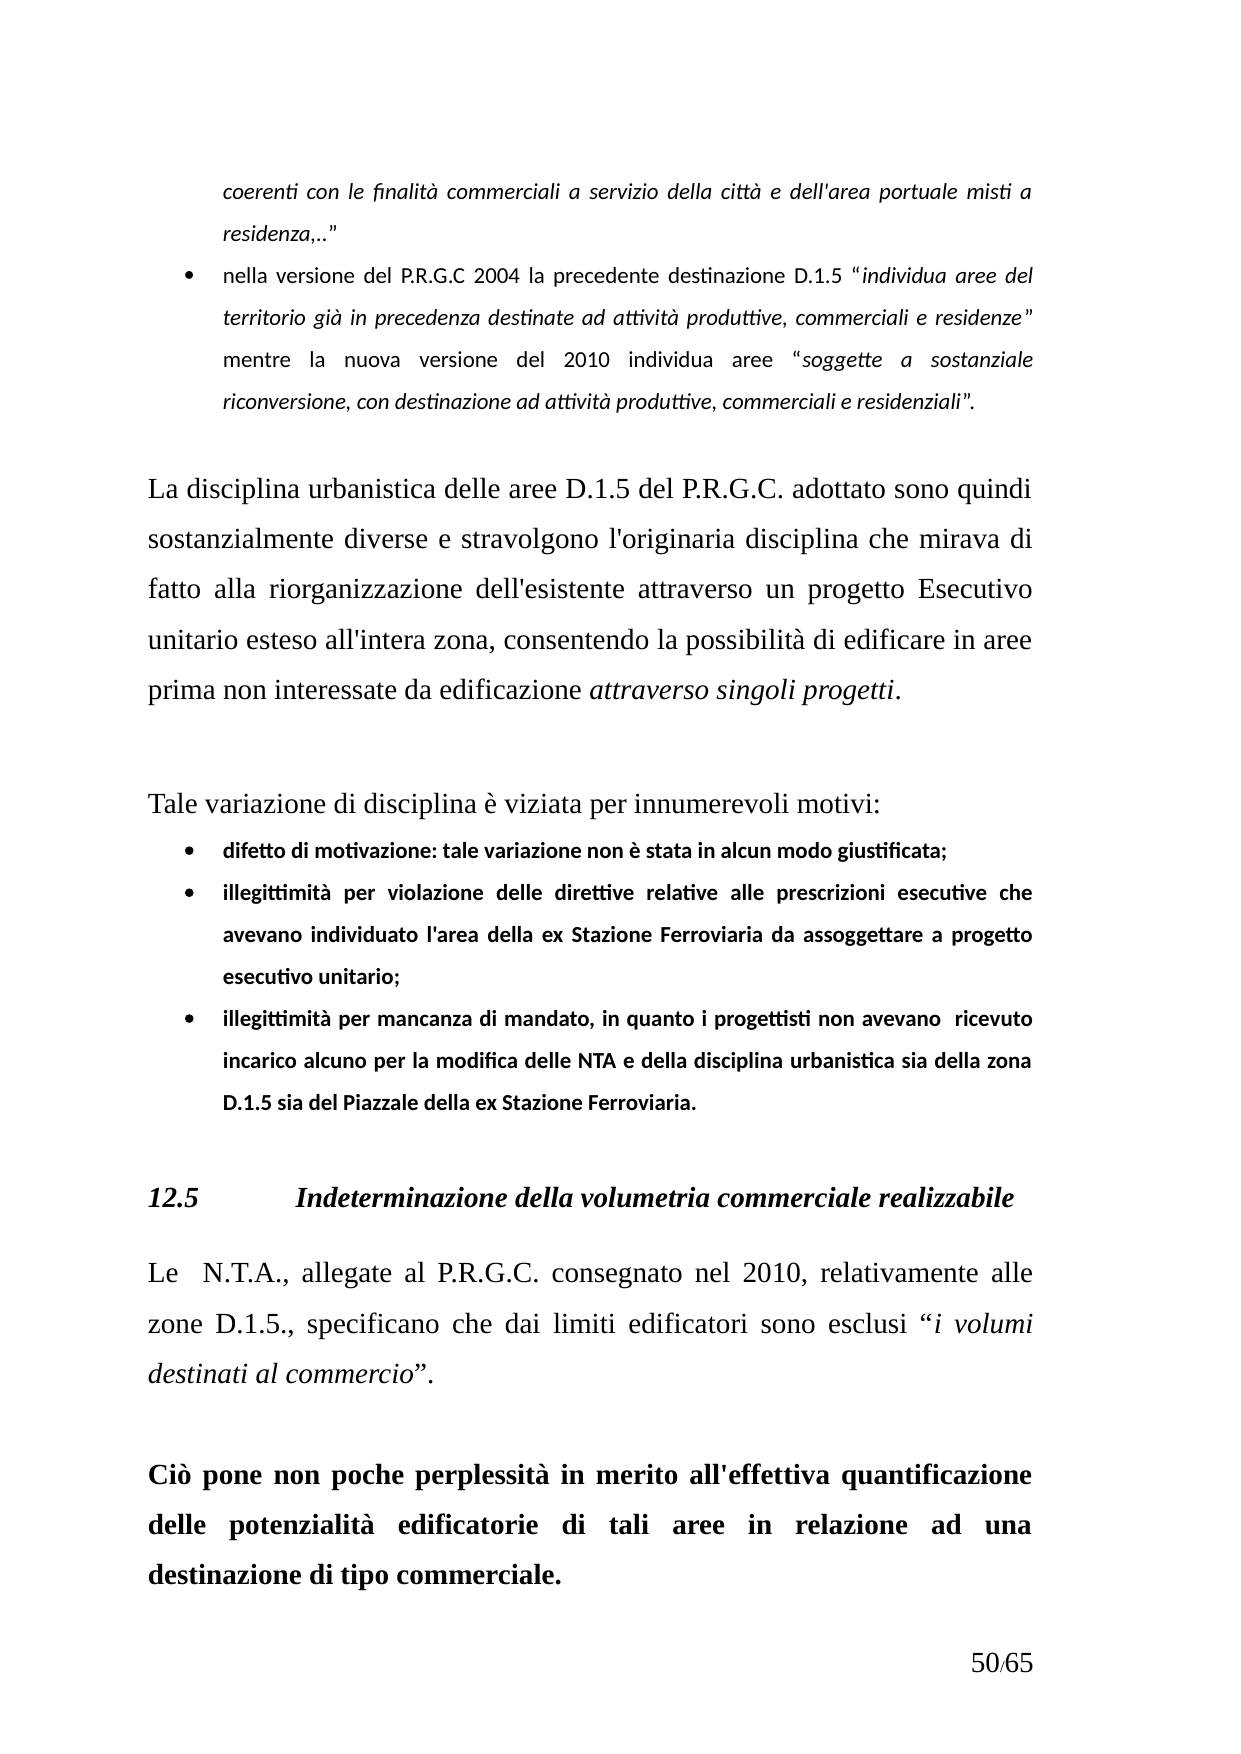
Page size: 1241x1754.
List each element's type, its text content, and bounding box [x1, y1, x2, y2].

text Le N.T.A., allegate al P.R.G.C. consegnato nel 2010, relativamente alle zone D.1.5., specificano che dai limiti edificatori sono esclusi “i volumi destinati al commercio”. [148, 1256, 1033, 1390]
list difetto di motivazione: tale variazione non è stata in alcun modo giustificata; [185, 836, 1033, 864]
list illegittimità per mancanza di mandato, in quanto i progettisti non avevano ricevuto incarico alcuno per la modifica delle NTA e della disciplina urbanistica sia della zona D.1.5 sia del Piazzale della ex Stazione Ferroviaria. [185, 1004, 1033, 1116]
text La disciplina urbanistica delle aree D.1.5 del P.R.G.C. adottato sono quindi sostanzialmente diverse e stravolgono l'originaria disciplina che mirava di fatto alla riorganizzazione dell'esistente attraverso un progetto Esecutivo unitario esteso all'intera zona, consentendo la possibilità di edificare in aree prima non interessate da edificazione attraverso singoli progetti. [148, 471, 1033, 706]
text Ciò pone non poche perplessità in merito all'effettiva quantificazione delle potenzialità edificatorie di tali aree in relazione ad una destinazione di tipo commerciale. [148, 1457, 1033, 1591]
text Tale variazione di disciplina è viziata per innumerevoli motivi: [148, 786, 1033, 820]
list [185, 177, 1033, 247]
list nella versione del P.R.G.C 2004 la precedente destinazione D.1.5 “individua aree del territorio già in precedenza destinate ad attività produttive, commerciali e residenze” mentre la nuova versione del 2010 individua aree “soggette a sostanziale riconversione, con destinazione ad attività produttive, commerciali e residenziali”. [185, 261, 1033, 415]
subtitle Indeterminazione della volumetria commerciale realizzabile [148, 1180, 1034, 1214]
list illegittimità per violazione delle direttive relative alle prescrizioni esecutive che avevano individuato l'area della ex Stazione Ferroviaria da assoggettare a progetto esecutivo unitario; [185, 878, 1033, 990]
